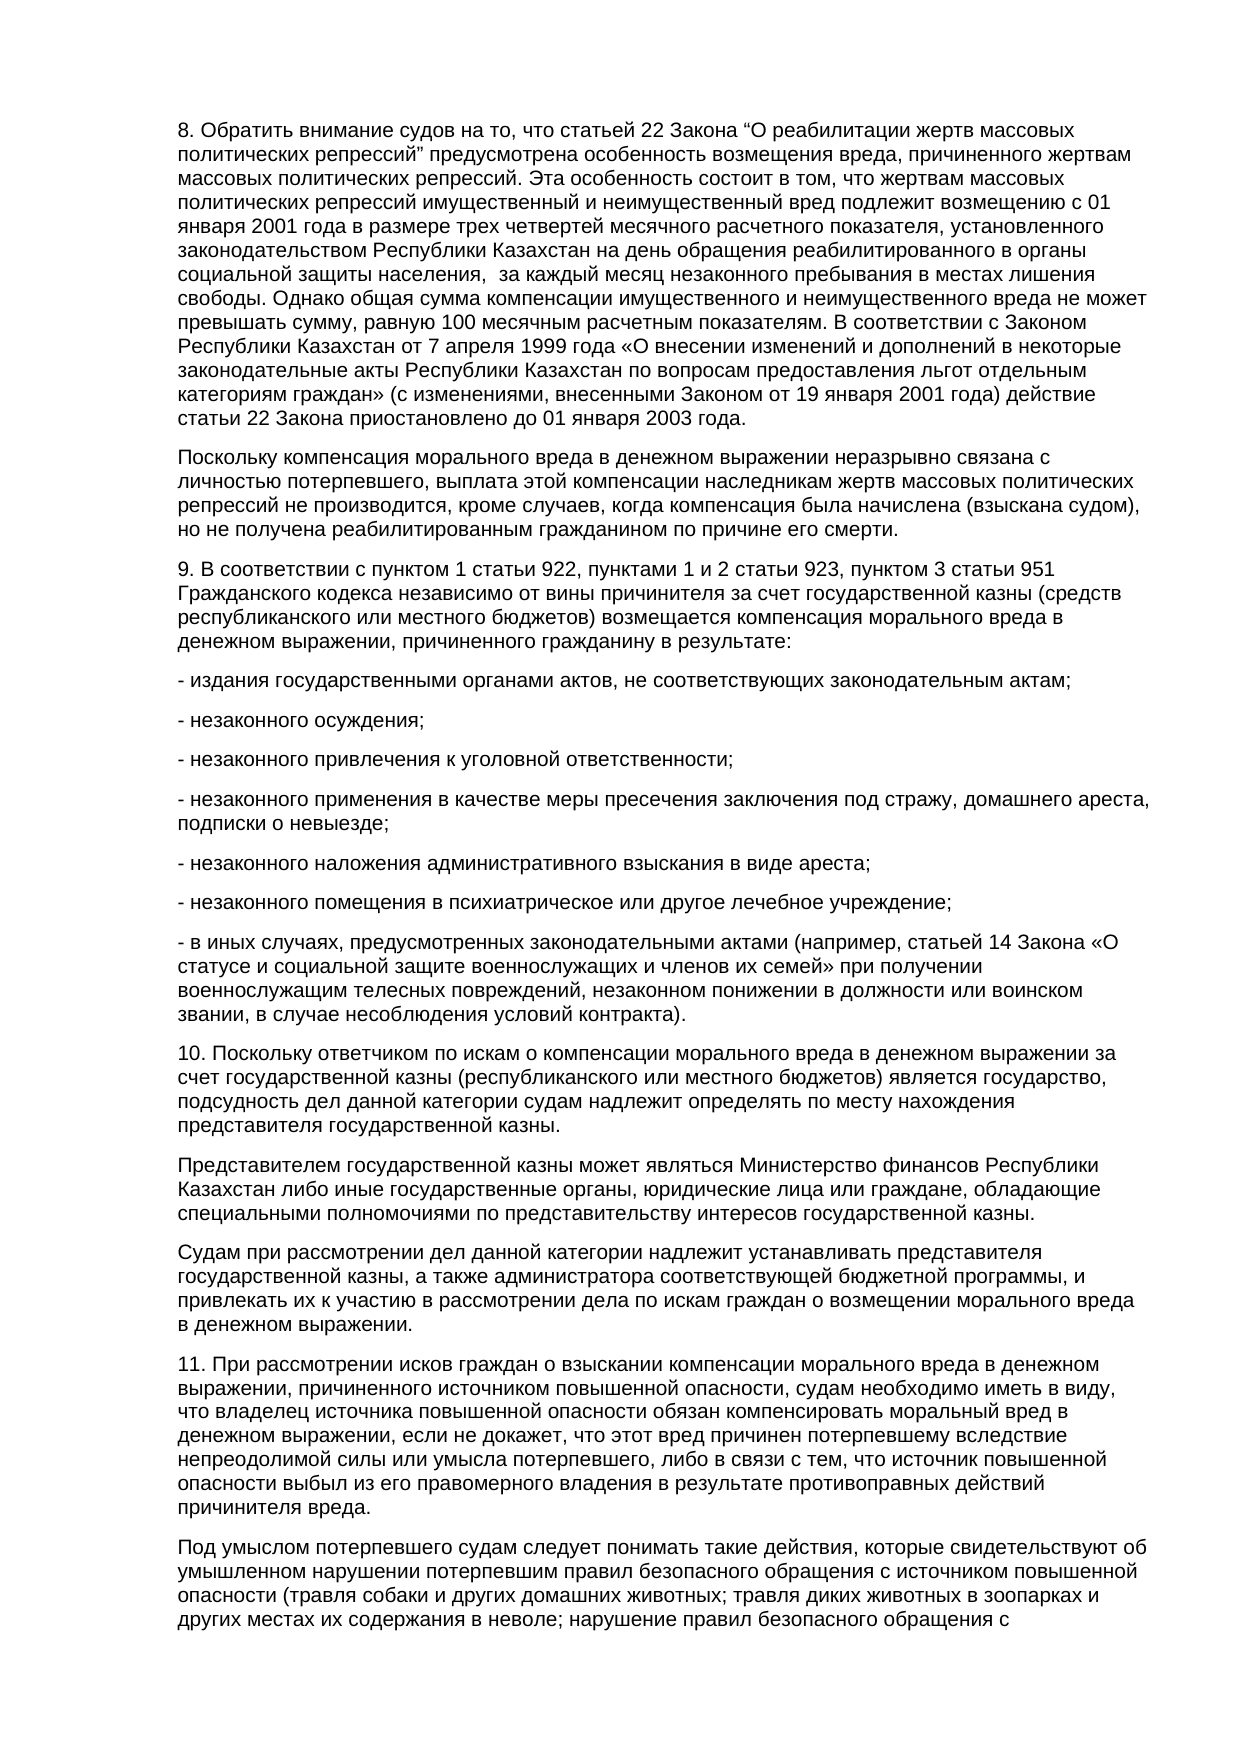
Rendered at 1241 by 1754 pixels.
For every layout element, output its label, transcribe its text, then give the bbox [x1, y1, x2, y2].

text - издания государственными органами актов, не соответствующих законодательным актам; [177, 668, 1152, 692]
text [177, 1535, 1152, 1631]
text - в иных случаях, предусмотренных законодательными актами (например, статьей 14 Закона «О статусе и социальной защите военнослужащих и членов их семей» при получении военнослужащим телесных повреждений, незаконном понижении в должности или воинском звании, в случае несоблюдения условий контракта). [177, 929, 1152, 1025]
text 9. В соответствии с пунктом 1 статьи 922, пунктами 1 и 2 статьи 923, пунктом 3 статьи 951 Гражданского кодекса независимо от вины причинителя за счет государственной казны (средств республиканского или местного бюджетов) возмещается компенсация морального вреда в денежном выражении, причиненного гражданину в результате: [177, 557, 1152, 652]
text - незаконного применения в качестве меры пресечения заключения под стражу, домашнего ареста, подписки о невыезде; [177, 787, 1152, 835]
text Судам при рассмотрении дел данной категории надлежит устанавливать представителя государственной казны, а также администратора соответствующей бюджетной программы, и привлекать их к участию в рассмотрении дела по искам граждан о возмещении морального вреда в денежном выражении. [177, 1240, 1152, 1336]
text 10. Поскольку ответчиком по искам о компенсации морального вреда в денежном выражении за счет государственной казны (республиканского или местного бюджетов) является государство, подсудность дел данной категории судам надлежит определять по месту нахождения представителя государственной казны. [177, 1041, 1152, 1137]
text 8. Обратить внимание судов на то, что статьей 22 Закона “О реабилитации жертв массовых политических репрессий” предусмотрена особенность возмещения вреда, причиненного жертвам массовых политических репрессий. Эта особенность состоит в том, что жертвам массовых политических репрессий имущественный и неимущественный вред подлежит возмещению с 01 января 2001 года в размере трех четвертей месячного расчетного показателя, установленного законодательством Республики Казахстан на день обращения реабилитированного в органы социальной защиты населения, за каждый месяц незаконного пребывания в местах лишения свободы. Однако общая сумма компенсации имущественного и неимущественного вреда не может превышать сумму, равную 100 месячным расчетным показателям. В соответствии с Законом Республики Казахстан от 7 апреля 1999 года «О внесении изменений и дополнений в некоторые законодательные акты Республики Казахстан по вопросам предоставления льгот отдельным категориям граждан» (с изменениями, внесенными Законом от 19 января 2001 года) действие статьи 22 Закона приостановлено до 01 января 2003 года. [177, 118, 1152, 429]
text - незаконного привлечения к уголовной ответственности; [177, 747, 1152, 771]
text Представителем государственной казны может являться Министерство финансов Республики Казахстан либо иные государственные органы, юридические лица или граждане, обладающие специальными полномочиями по представительству интересов государственной казны. [177, 1152, 1152, 1224]
text - незаконного осуждения; [177, 708, 1152, 732]
text - незаконного наложения административного взыскания в виде ареста; [177, 850, 1152, 874]
text Поскольку компенсация морального вреда в денежном выражении неразрывно связана с личностью потерпевшего, выплата этой компенсации наследникам жертв массовых политических репрессий не производится, кроме случаев, когда компенсация была начислена (взыскана судом), но не получена реабилитированным гражданином по причине его смерти. [177, 445, 1152, 541]
text - незаконного помещения в психиатрическое или другое лечебное учреждение; [177, 890, 1152, 914]
text 11. При рассмотрении исков граждан о взыскании компенсации морального вреда в денежном выражении, причиненного источником повышенной опасности, судам необходимо иметь в виду, что владелец источника повышенной опасности обязан компенсировать моральный вред в денежном выражении, если не докажет, что этот вред причинен потерпевшему вследствие непреодолимой силы или умысла потерпевшего, либо в связи с тем, что источник повышенной опасности выбыл из его правомерного владения в результате противоправных действий причинителя вреда. [177, 1351, 1152, 1519]
